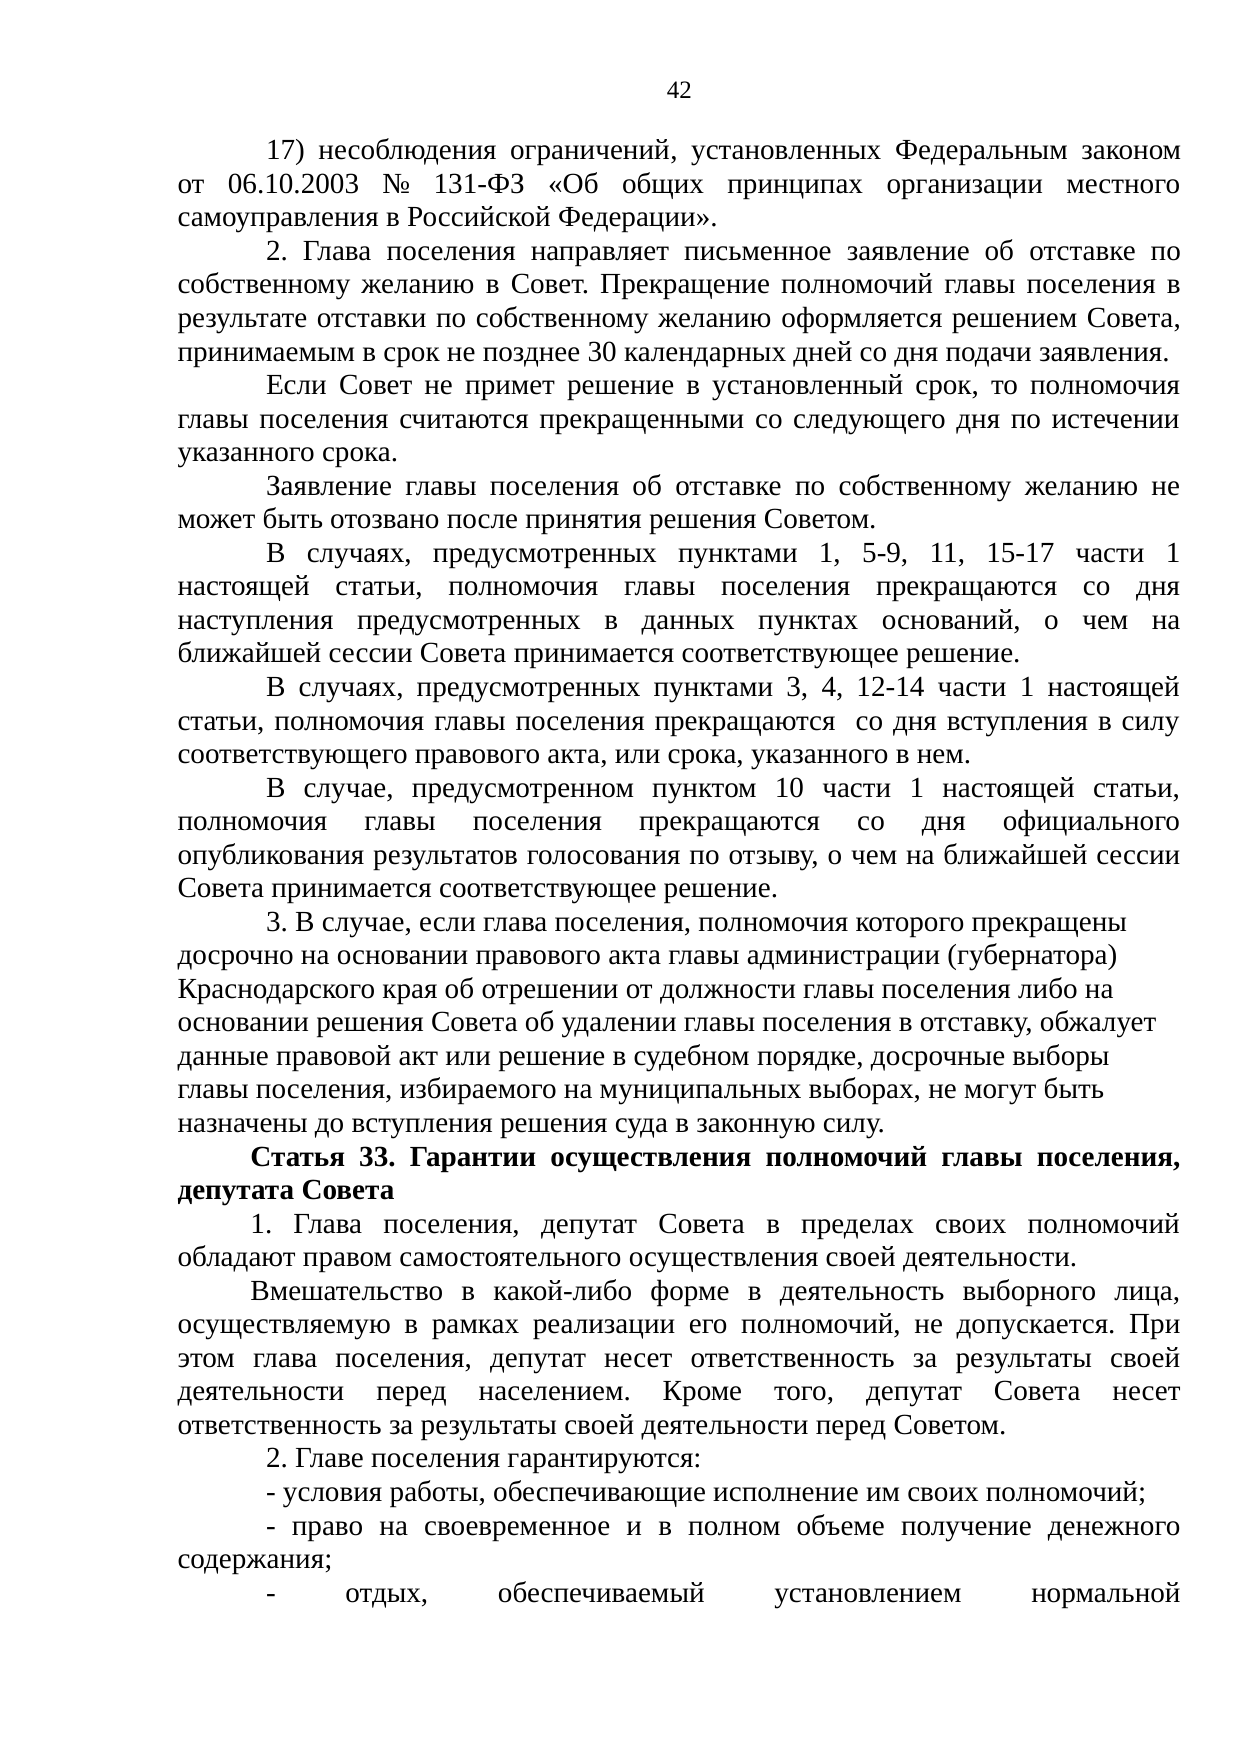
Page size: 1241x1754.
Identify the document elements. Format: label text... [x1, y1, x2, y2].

text 3. В случае, если глава поселения, полномочия которого прекращены досрочно на основании правового акта главы администрации (губернатора) Краснодарского края об отрешении от должности главы поселения либо на основании решения Совета об удалении главы поселения в отставку, обжалует данные правовой акт или решение в судебном порядке, досрочные выборы главы поселения, избираемого на муниципальных выборах, не могут быть назначены до вступления решения суда в законную силу. [177, 904, 1181, 1139]
text Вмешательство в какой-либо форме в деятельность выборного лица, осуществляемую в рамках реализации его полномочий, не допускается. При этом глава поселения, депутат несет ответственность за результаты своей деятельности перед населением. Кроме того, депутат Совета несет ответственность за результаты своей деятельности перед Советом. [177, 1273, 1181, 1441]
text 1. Глава поселения, депутат Совета в пределах своих полномочий обладают правом самостоятельного осуществления своей деятельности. [177, 1206, 1181, 1273]
text В случае, предусмотренном пунктом 10 части 1 настоящей статьи, полномочия главы поселения прекращаются со дня официального опубликования результатов голосования по отзыву, о чем на ближайшей сессии Совета принимается соответствующее решение. [177, 770, 1181, 904]
text Если Совет не примет решение в установленный срок, то полномочия главы поселения считаются прекращенными со следующего дня по истечении указанного срока. [177, 367, 1181, 468]
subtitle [177, 1575, 1181, 1608]
subtitle - условия работы, обеспечивающие исполнение им своих полномочий; [177, 1474, 1181, 1508]
text В случаях, предусмотренных пунктами 3, 4, 12-14 части 1 настоящей статьи, полномочия главы поселения прекращаются со дня вступления в силу соответствующего правового акта, или срока, указанного в нем. [177, 669, 1181, 770]
text 17) несоблюдения ограничений, установленных Федеральным законом от 06.10.2003 № 131-ФЗ «Об общих принципах организации местного самоуправления в Российской Федерации». [177, 132, 1181, 233]
subtitle 2. Главе поселения гарантируются: [177, 1441, 1181, 1474]
text В случаях, предусмотренных пунктами 1, 5-9, 11, 15-17 части 1 настоящей статьи, полномочия главы поселения прекращаются со дня наступления предусмотренных в данных пунктах оснований, о чем на ближайшей сессии Совета принимается соответствующее решение. [177, 535, 1181, 669]
subtitle - право на своевременное и в полном объеме получение денежного содержания; [177, 1508, 1181, 1575]
text 2. Глава поселения направляет письменное заявление об отставке по собственному желанию в Совет. Прекращение полномочий главы поселения в результате отставки по собственному желанию оформляется решением Совета, принимаемым в срок не позднее 30 календарных дней со дня подачи заявления. [177, 233, 1181, 367]
text Заявление главы поселения об отставке по собственному желанию не может быть отозвано после принятия решения Советом. [177, 468, 1181, 535]
text Статья 33. Гарантии осуществления полномочий главы поселения, депутата Совета [177, 1139, 1181, 1206]
